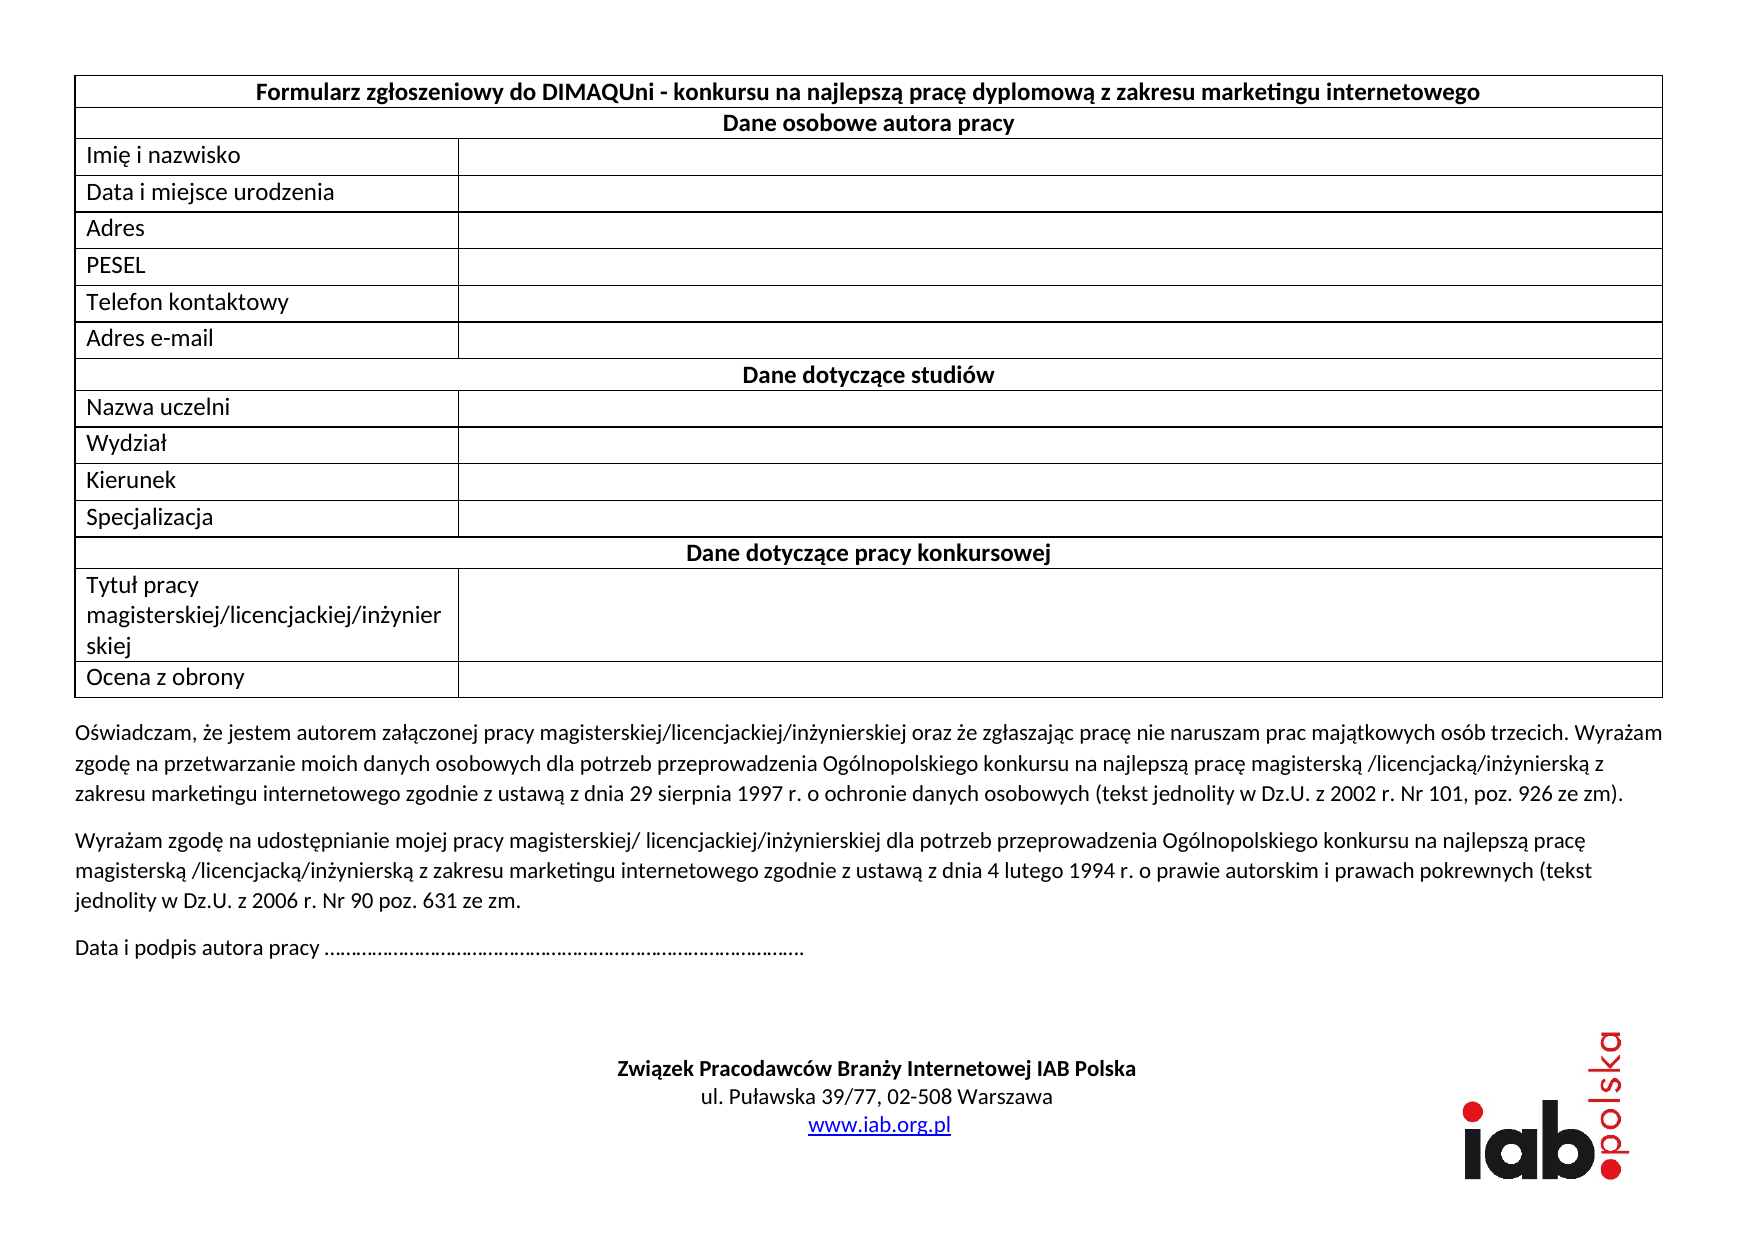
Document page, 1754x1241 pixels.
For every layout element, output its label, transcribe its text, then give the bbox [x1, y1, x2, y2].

table_cell [459, 428, 1662, 463]
table_cell [459, 391, 1662, 426]
table_cell Dane osobowe autora pracy [76, 108, 1662, 138]
table_header Formularz zgłoszeniowy do DIMAQUni - konkursu na najlepszą pracę dyplomową z zakresu marketingu internetowego [76, 76, 1662, 107]
table_cell [459, 213, 1662, 248]
text Data i podpis autora pracy ………………………………………………………………………………. [75, 933, 1679, 961]
table_cell Adres [76, 213, 458, 248]
table_cell [459, 323, 1662, 358]
table_cell [459, 464, 1662, 500]
picture [1437, 998, 1650, 1211]
text Oświadczam, że jestem autorem załączonej pracy magisterskiej/licencjackiej/inżynierskiej oraz że zgłaszając pracę nie naruszam prac majątkowych osób trzecich. Wyrażam zgodę na przetwarzanie moich danych osobowych dla potrzeb przeprowadzenia Ogólnopolskiego konkursu na najlepszą pracę magisterską /licencjacką/inżynierską z zakresu marketingu internetowego zgodnie z ustawą z dnia 29 sierpnia 1997 r. o ochronie danych osobowych (tekst jednolity w Dz.U. z 2002 r. Nr 101, poz. 926 ze zm). [75, 718, 1679, 807]
table_cell Dane dotyczące studiów [76, 359, 1662, 390]
table_cell [459, 569, 1662, 661]
table_cell Ocena z obrony [76, 662, 458, 697]
table_cell PESEL [76, 249, 458, 285]
table_cell Kierunek [76, 464, 458, 500]
table_cell [459, 139, 1662, 175]
table_cell Imię i nazwisko [76, 139, 458, 175]
table_cell Telefon kontaktowy [76, 286, 458, 321]
table_cell Adres e-mail [76, 323, 458, 358]
table_cell Specjalizacja [76, 501, 458, 536]
table_cell Wydział [76, 428, 458, 463]
table_cell [459, 286, 1662, 321]
table_cell Data i miejsce urodzenia [76, 176, 458, 211]
table_cell Nazwa uczelni [76, 391, 458, 426]
text Wyrażam zgodę na udostępnianie mojej pracy magisterskiej/ licencjackiej/inżynierskiej dla potrzeb przeprowadzenia Ogólnopolskiego konkursu na najlepszą pracę magisterską /licencjacką/inżynierską z zakresu marketingu internetowego zgodnie z ustawą z dnia 4 lutego 1994 r. o prawie autorskim i prawach pokrewnych (tekst jednolity w Dz.U. z 2006 r. Nr 90 poz. 631 ze zm. [75, 826, 1679, 914]
table_cell [459, 249, 1662, 285]
table_cell [459, 662, 1662, 697]
table_cell [459, 501, 1662, 536]
table_cell Tytuł pracy magisterskiej/licencjackiej/inżynierskiej [76, 569, 458, 661]
table_cell Dane dotyczące pracy konkursowej [76, 538, 1662, 568]
table_cell [459, 176, 1662, 211]
